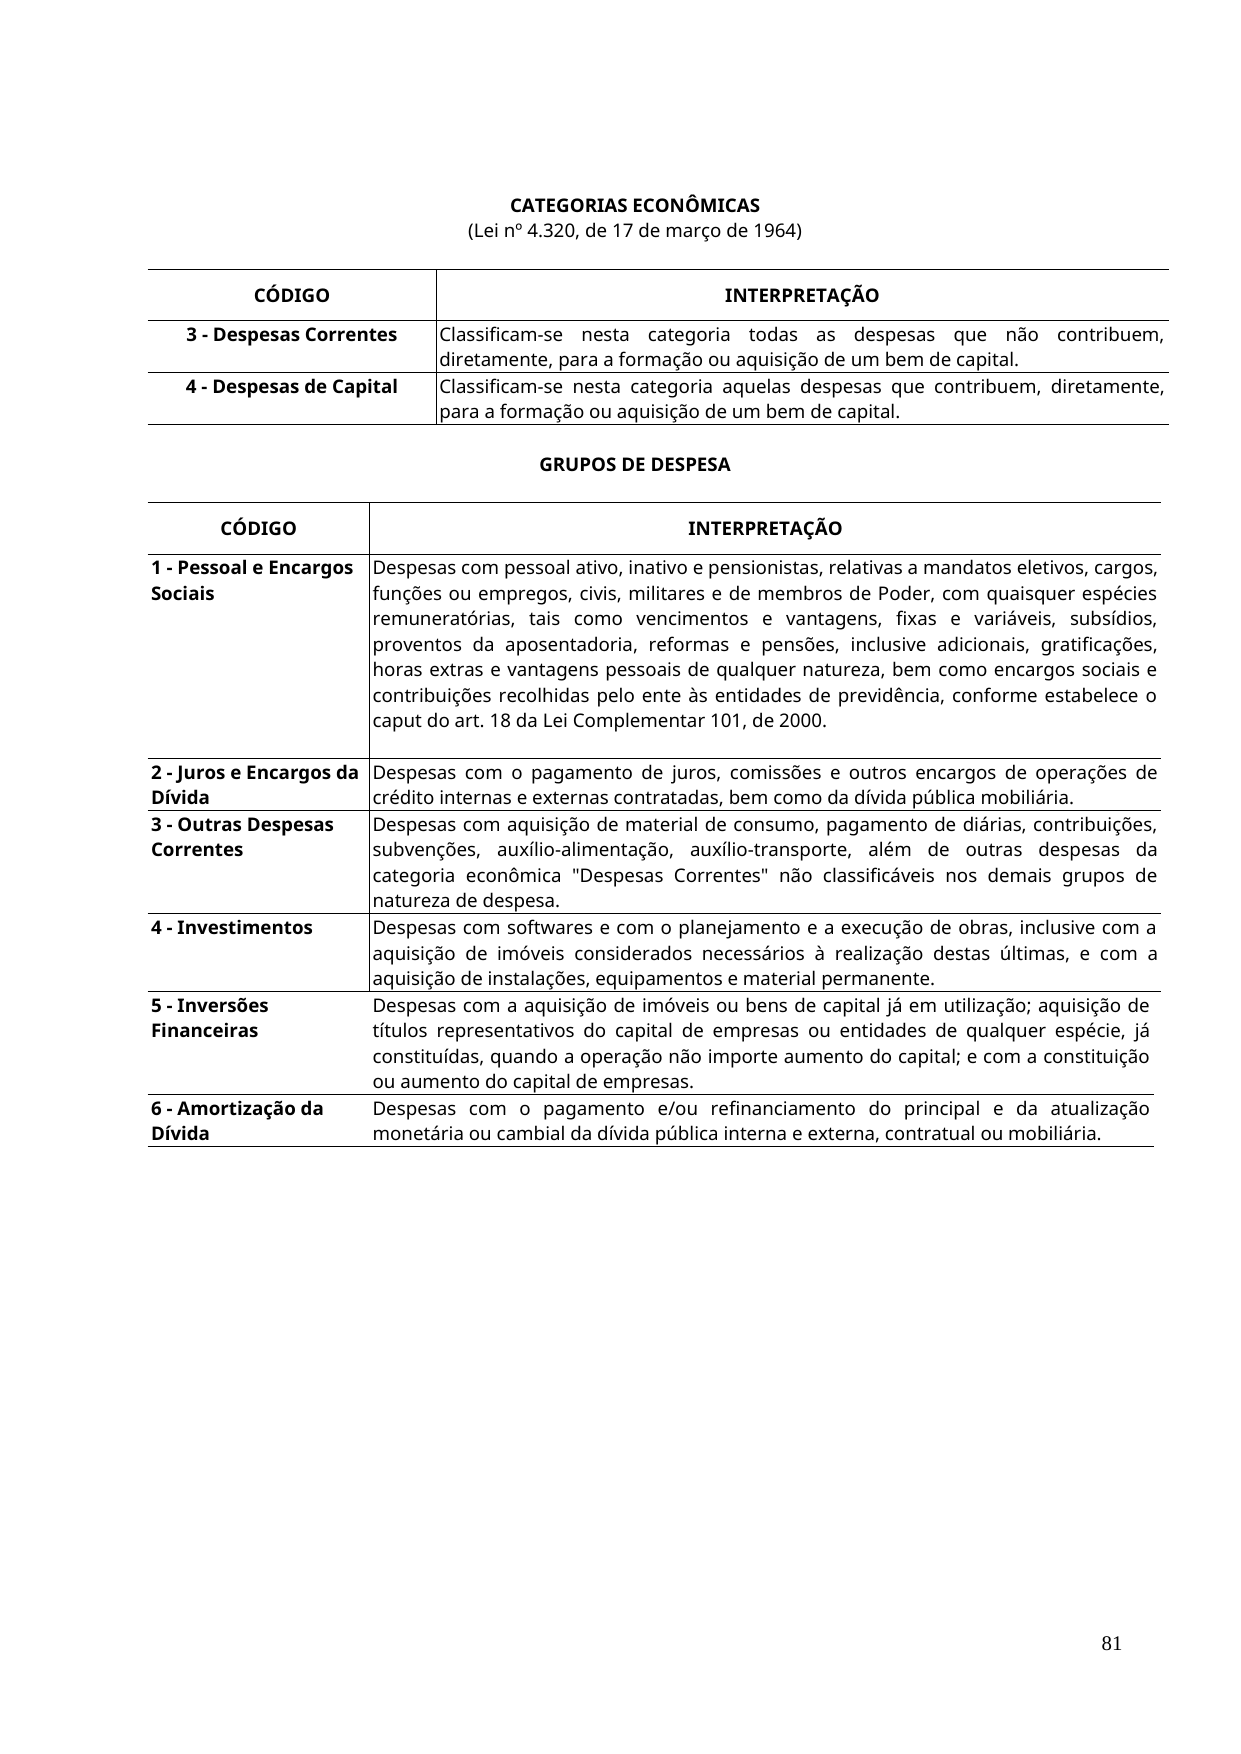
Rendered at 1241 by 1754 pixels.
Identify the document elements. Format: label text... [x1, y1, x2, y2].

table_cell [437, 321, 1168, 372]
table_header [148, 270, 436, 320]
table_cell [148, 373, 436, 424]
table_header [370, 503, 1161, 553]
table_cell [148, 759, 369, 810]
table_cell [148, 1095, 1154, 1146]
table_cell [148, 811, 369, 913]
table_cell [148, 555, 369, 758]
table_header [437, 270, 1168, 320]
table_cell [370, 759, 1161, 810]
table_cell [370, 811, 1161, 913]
text GRUPOS DE DESPESA [148, 451, 1122, 476]
text CATEGORIAS ECONÔMICAS [148, 192, 1122, 217]
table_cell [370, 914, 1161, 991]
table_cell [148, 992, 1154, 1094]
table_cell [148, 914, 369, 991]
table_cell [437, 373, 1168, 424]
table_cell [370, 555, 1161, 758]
text (Lei nº 4.320, de 17 de março de 1964) [148, 217, 1122, 243]
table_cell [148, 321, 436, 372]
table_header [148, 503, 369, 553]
